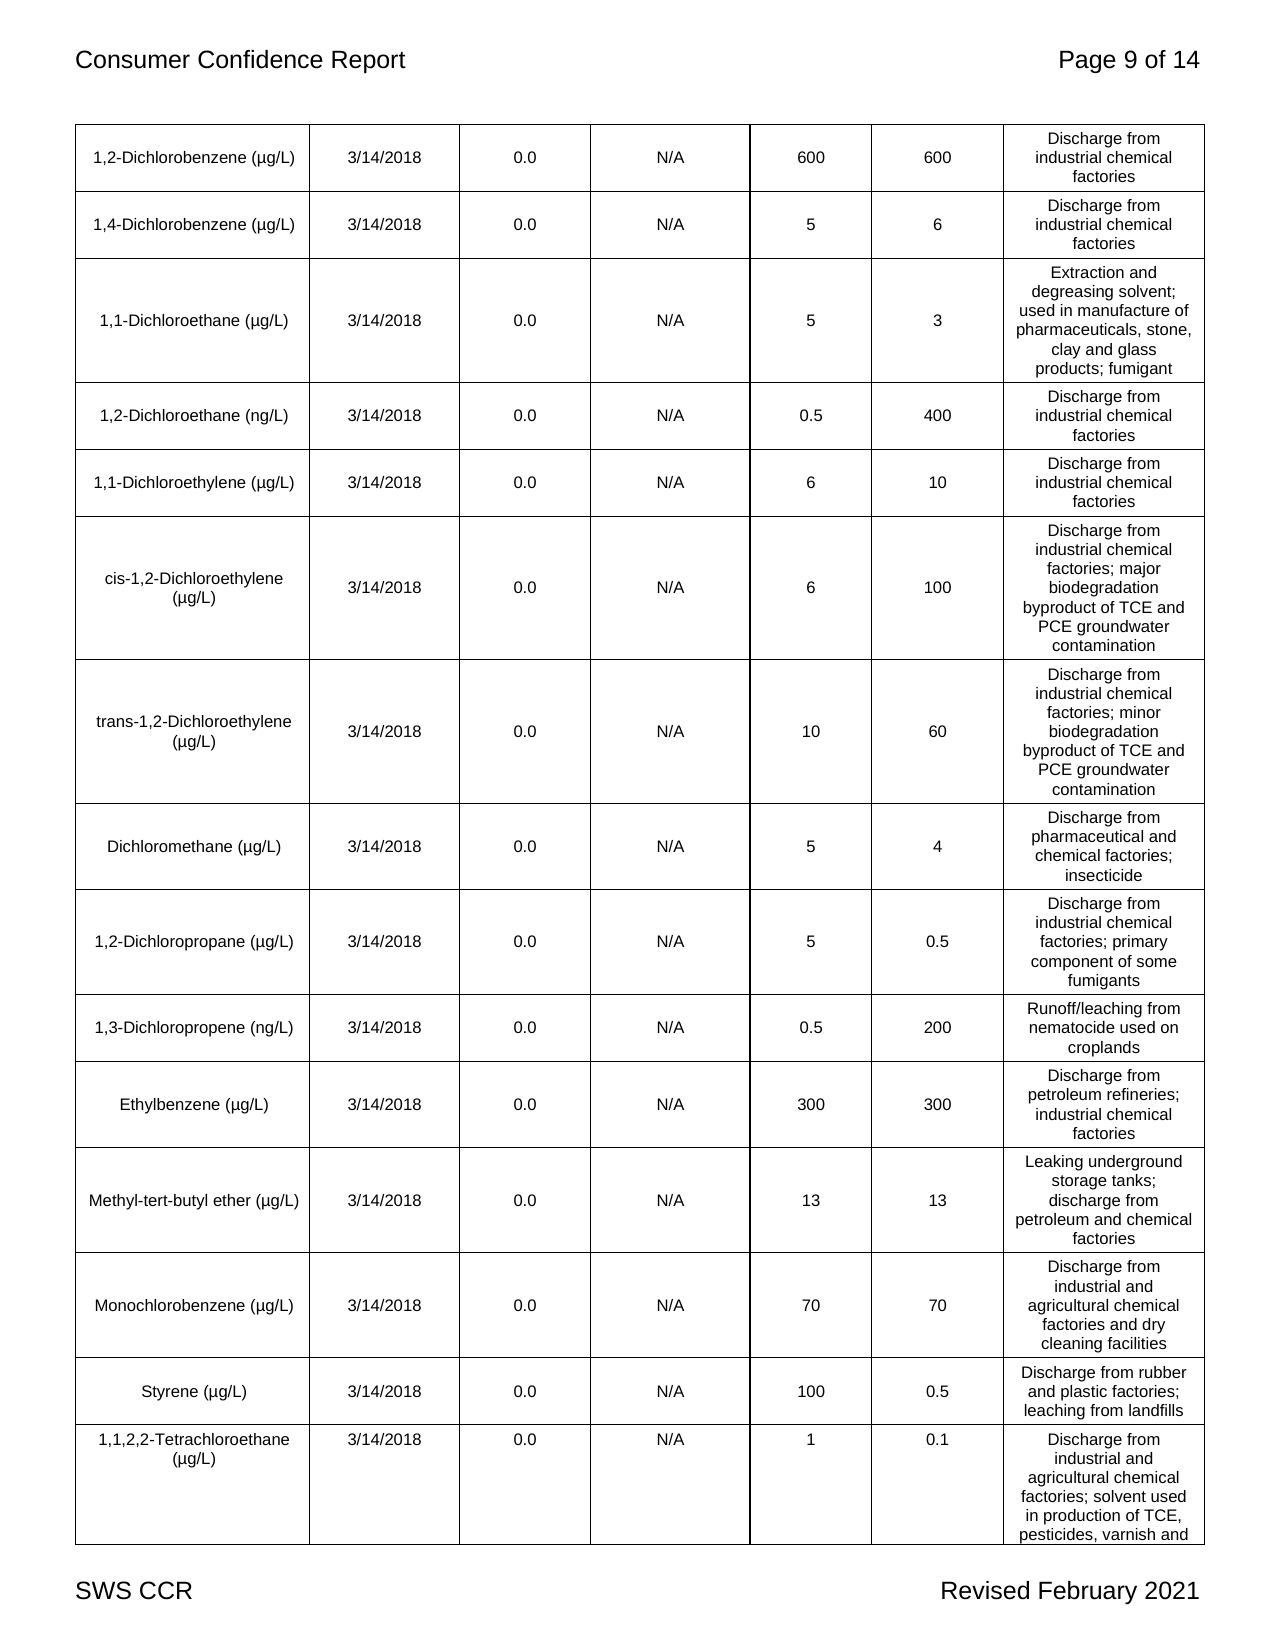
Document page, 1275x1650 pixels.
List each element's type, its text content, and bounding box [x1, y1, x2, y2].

table_cell 0.5 [751, 383, 871, 449]
table_cell Discharge from pharmaceutical and chemical factories; insecticide [1004, 804, 1204, 889]
table_cell 5 [751, 192, 871, 257]
table_cell Discharge from industrial chemical factories; primary component of some fumigants [1004, 890, 1204, 994]
table_cell Discharge from industrial chemical factories [1004, 383, 1204, 449]
table_cell 3/14/2018 [310, 1253, 459, 1357]
table_cell 6 [872, 192, 1003, 257]
table_cell 5 [751, 804, 871, 889]
table_cell Monochlorobenzene (µg/L) [76, 1253, 309, 1357]
table_cell 70 [751, 1253, 871, 1357]
table_cell 0.0 [460, 259, 590, 382]
table_cell Discharge from petroleum refineries; industrial chemical factories [1004, 1062, 1204, 1147]
table_cell 3/14/2018 [310, 259, 459, 382]
table_cell 1,4-Dichlorobenzene (µg/L) [76, 192, 309, 257]
table_cell 0.5 [872, 1358, 1003, 1424]
table_cell N/A [591, 1062, 749, 1147]
table_cell 600 [751, 125, 871, 191]
table_cell 1,1-Dichloroethane (µg/L) [76, 259, 309, 382]
table_cell N/A [591, 383, 749, 449]
table_cell 0.0 [460, 890, 590, 994]
table_cell N/A [591, 995, 749, 1061]
table_cell 13 [751, 1148, 871, 1252]
table_cell 3/14/2018 [310, 1358, 459, 1424]
table_cell 0.1 [872, 1425, 1003, 1544]
table_cell N/A [591, 517, 749, 659]
table_cell 3/14/2018 [310, 383, 459, 449]
table_cell N/A [591, 125, 749, 191]
table_cell N/A [591, 660, 749, 803]
table_cell cis-1,2-Dichloroethylene (µg/L) [76, 517, 309, 659]
table_cell 6 [751, 450, 871, 516]
table_cell 1,2-Dichloroethane (ng/L) [76, 383, 309, 449]
table_cell Extraction and degreasing solvent; used in manufacture of pharmaceuticals, stone, clay and glass products; fumigant [1004, 259, 1204, 382]
table_cell 0.0 [460, 1358, 590, 1424]
table_cell 300 [872, 1062, 1003, 1147]
table_cell 400 [872, 383, 1003, 449]
table_cell Dichloromethane (µg/L) [76, 804, 309, 889]
table_cell 0.5 [751, 995, 871, 1061]
table_cell N/A [591, 1425, 749, 1544]
table_cell N/A [591, 890, 749, 994]
table_cell 1 [751, 1425, 871, 1544]
table_cell Runoff/leaching from nematocide used on croplands [1004, 995, 1204, 1061]
table_cell 6 [751, 517, 871, 659]
table_cell 3/14/2018 [310, 192, 459, 257]
table_cell 3/14/2018 [310, 1062, 459, 1147]
table_cell Discharge from industrial chemical factories [1004, 192, 1204, 257]
table_cell 3/14/2018 [310, 1148, 459, 1252]
table_cell N/A [591, 1358, 749, 1424]
table_cell Discharge from industrial chemical factories [1004, 450, 1204, 516]
table_cell Ethylbenzene (µg/L) [76, 1062, 309, 1147]
table_cell 1,1-Dichloroethylene (µg/L) [76, 450, 309, 516]
table_cell 0.0 [460, 995, 590, 1061]
table_cell 1,2-Dichloropropane (µg/L) [76, 890, 309, 994]
table_cell Leaking underground storage tanks; discharge from petroleum and chemical factories [1004, 1148, 1204, 1252]
table_cell N/A [591, 192, 749, 257]
table_cell 3/14/2018 [310, 125, 459, 191]
table_cell 0.0 [460, 192, 590, 257]
table_cell 5 [751, 890, 871, 994]
table_cell 70 [872, 1253, 1003, 1357]
table_cell 10 [751, 660, 871, 803]
table_cell 100 [872, 517, 1003, 659]
table_cell 60 [872, 660, 1003, 803]
table_cell 0.5 [872, 890, 1003, 994]
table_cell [1004, 1425, 1204, 1544]
table_cell 3/14/2018 [310, 1425, 459, 1544]
table_cell 1,3-Dichloropropene (ng/L) [76, 995, 309, 1061]
table_cell 3/14/2018 [310, 804, 459, 889]
table_cell N/A [591, 259, 749, 382]
table_cell Discharge from industrial chemical factories; major biodegradation byproduct of TCE and PCE groundwater contamination [1004, 517, 1204, 659]
table_cell Discharge from industrial and agricultural chemical factories and dry cleaning facilities [1004, 1253, 1204, 1357]
table_cell 3/14/2018 [310, 450, 459, 516]
table_cell Methyl-tert-butyl ether (µg/L) [76, 1148, 309, 1252]
table_cell N/A [591, 450, 749, 516]
table_cell 3 [872, 259, 1003, 382]
table_cell 200 [872, 995, 1003, 1061]
table_cell 100 [751, 1358, 871, 1424]
table_cell Discharge from industrial chemical factories; minor biodegradation byproduct of TCE and PCE groundwater contamination [1004, 660, 1204, 803]
table_cell N/A [591, 1253, 749, 1357]
table_cell 0.0 [460, 383, 590, 449]
table_cell N/A [591, 1148, 749, 1252]
table_cell trans-1,2-Dichloroethylene (µg/L) [76, 660, 309, 803]
table_cell 0.0 [460, 1062, 590, 1147]
table_cell 13 [872, 1148, 1003, 1252]
table_cell 0.0 [460, 1148, 590, 1252]
table_cell 3/14/2018 [310, 660, 459, 803]
table_cell 0.0 [460, 1425, 590, 1544]
table_cell 1,2-Dichlorobenzene (µg/L) [76, 125, 309, 191]
table_cell Styrene (µg/L) [76, 1358, 309, 1424]
table_cell Discharge from rubber and plastic factories; leaching from landfills [1004, 1358, 1204, 1424]
table_cell 10 [872, 450, 1003, 516]
table_cell 300 [751, 1062, 871, 1147]
table_cell 0.0 [460, 1253, 590, 1357]
table_cell 600 [872, 125, 1003, 191]
table_cell 0.0 [460, 660, 590, 803]
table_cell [76, 1425, 309, 1544]
table_cell 3/14/2018 [310, 517, 459, 659]
table_cell Discharge from industrial chemical factories [1004, 125, 1204, 191]
table_cell N/A [591, 804, 749, 889]
table_cell 0.0 [460, 125, 590, 191]
table_cell 0.0 [460, 450, 590, 516]
table_cell 3/14/2018 [310, 995, 459, 1061]
table_cell 0.0 [460, 804, 590, 889]
table_cell 3/14/2018 [310, 890, 459, 994]
table_cell 0.0 [460, 517, 590, 659]
table_cell 4 [872, 804, 1003, 889]
table_cell 5 [751, 259, 871, 382]
